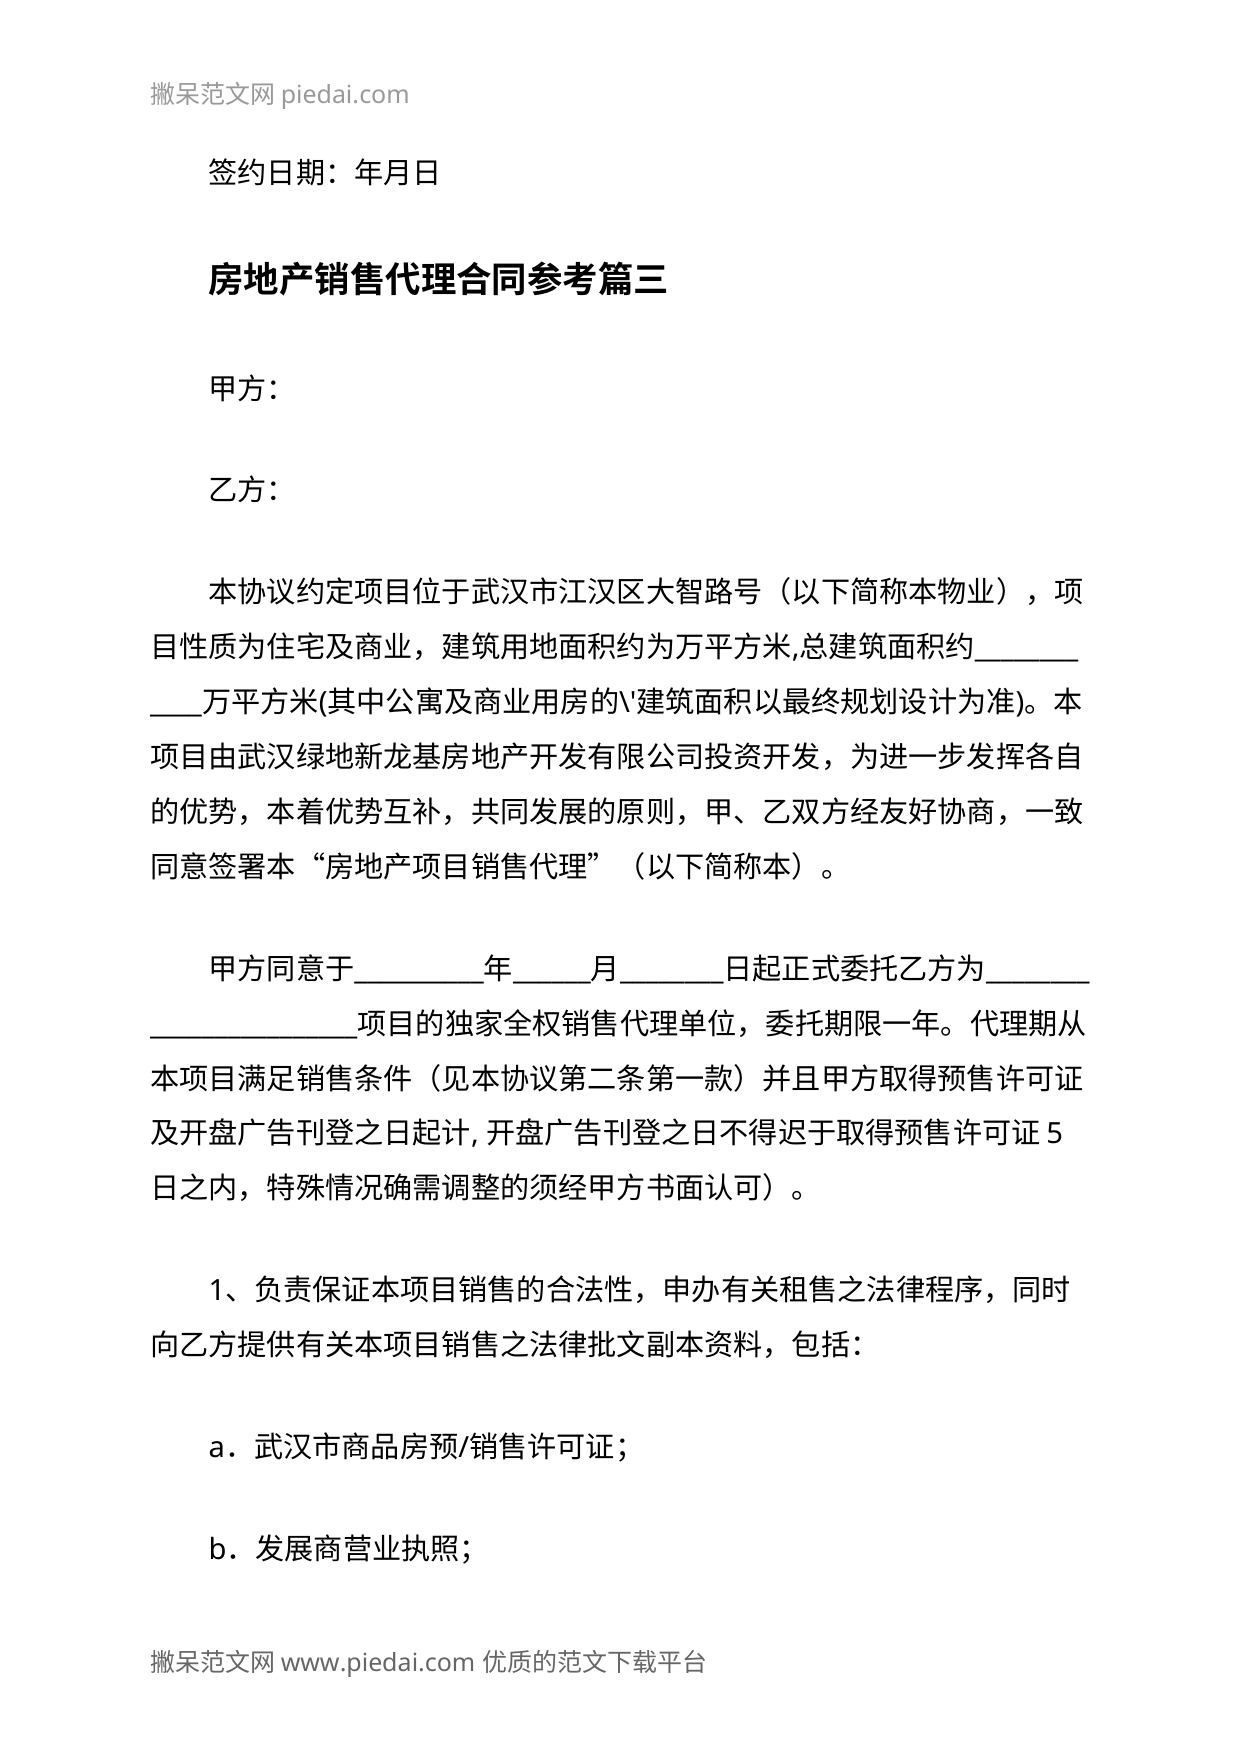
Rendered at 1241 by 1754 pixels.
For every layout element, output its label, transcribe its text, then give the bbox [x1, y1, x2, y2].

text 乙方： [150, 467, 1090, 509]
text 1、负责保证本项目销售的合法性，申办有关租售之法律程序，同时向乙方提供有关本项目销售之法律批文副本资料，包括： [150, 1267, 1090, 1364]
text 甲方： [150, 365, 1090, 407]
text 签约日期：年月日 [150, 150, 1090, 192]
text 本协议约定项目位于武汉市江汉区大智路号（以下简称本物业），项目性质为住宅及商业，建筑用地面积约为万平方米,总建筑面积约____________万平方米(其中公寓及商业用房的\'建筑面积以最终规划设计为准)。本项目由武汉绿地新龙基房地产开发有限公司投资开发，为进一步发挥各自的优势，本着优势互补，共同发展的原则，甲、乙双方经友好协商，一致同意签署本“房地产项目销售代理”（以下简称本）。 [150, 569, 1090, 886]
text 甲方同意于__________年______月________日起正式委托乙方为________________________项目的独家全权销售代理单位，委托期限一年。代理期从本项目满足销售条件（见本协议第二条第一款）并且甲方取得预售许可证及开盘广告刊登之日起计, 开盘广告刊登之日不得迟于取得预售许可证5日之内，特殊情况确需调整的须经甲方书面认可）。 [150, 945, 1090, 1207]
text a．武汉市商品房预/销售许可证； [150, 1424, 1090, 1466]
text b．发展商营业执照； [150, 1526, 1090, 1568]
text 房地产销售代理合同参考篇三 [150, 252, 1090, 303]
